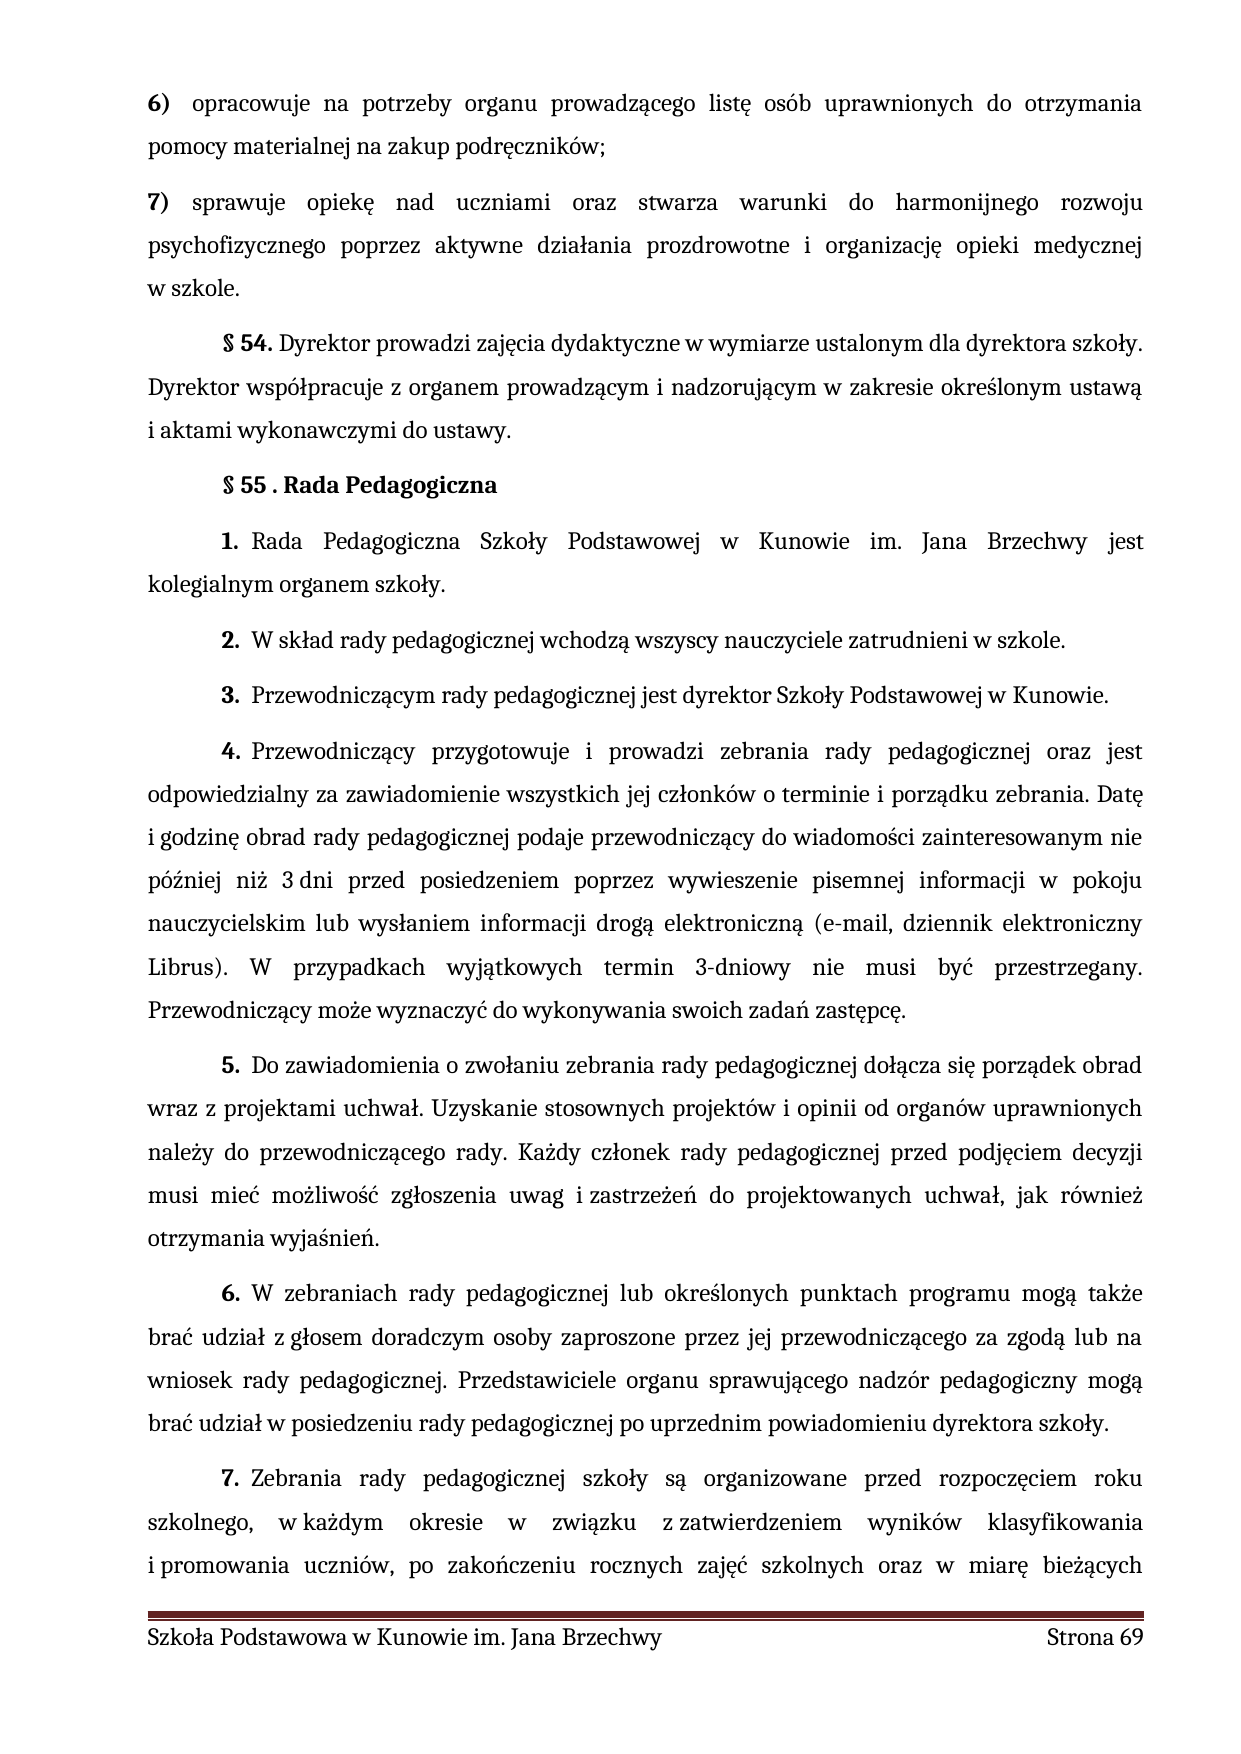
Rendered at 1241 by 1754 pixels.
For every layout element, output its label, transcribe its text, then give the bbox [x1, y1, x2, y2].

list W skład rady pedagogicznej wchodzą wszyscy nauczyciele zatrudnieni w szkole. [148, 626, 1144, 654]
list opracowuje na potrzeby organu prowadzącego listę osób uprawnionych do otrzymania pomocy materialnej na zakup podręczników; [148, 89, 1144, 161]
list Przewodniczący przygotowuje i prowadzi zebrania rady pedagogicznej oraz jest odpowiedzialny za zawiadomienie wszystkich jej członków o terminie i porządku zebrania. Datę i godzinę obrad rady pedagogicznej podaje przewodniczący do wiadomości zainteresowanym nie później niż 3 dni przed posiedzeniem poprzez wywieszenie pisemnej informacji w pokoju nauczycielskim lub wysłaniem informacji drogą elektroniczną (e-mail, dziennik elektroniczny Librus). W przypadkach wyjątkowych termin 3-dniowy nie musi być przestrzegany. Przewodniczący może wyznaczyć do wykonywania swoich zadań zastępcę. [148, 737, 1144, 1024]
list Do zawiadomienia o zwołaniu zebrania rady pedagogicznej dołącza się porządek obrad wraz z projektami uchwał. Uzyskanie stosownych projektów i opinii od organów uprawnionych należy do przewodniczącego rady. Każdy członek rady pedagogicznej przed podjęciem decyzji musi mieć możliwość zgłoszenia uwag i zastrzeżeń do projektowanych uchwał, jak również otrzymania wyjaśnień. [148, 1051, 1144, 1252]
list Przewodniczącym rady pedagogicznej jest dyrektor Szkoły Podstawowej w Kunowie. [148, 681, 1144, 710]
list Rada Pedagogiczna Szkoły Podstawowej w Kunowie im. Jana Brzechwy jest kolegialnym organem szkoły. [148, 527, 1144, 599]
list W zebraniach rady pedagogicznej lub określonych punktach programu mogą także brać udział z głosem doradczym osoby zaproszone przez jej przewodniczącego za zgodą lub na wniosek rady pedagogicznej. Przedstawiciele organu sprawującego nadzór pedagogiczny mogą brać udział w posiedzeniu rady pedagogicznej po uprzednim powiadomieniu dyrektora szkoły. [148, 1279, 1144, 1437]
text § 54. Dyrektor prowadzi zajęcia dydaktyczne w wymiarze ustalonym dla dyrektora szkoły. Dyrektor współpracuje z organem prowadzącym i nadzorującym w zakresie określonym ustawą i aktami wykonawczymi do ustawy. [148, 329, 1144, 444]
list sprawuje opiekę nad uczniami oraz stwarza warunki do harmonijnego rozwoju psychofizycznego poprzez aktywne działania prozdrowotne i organizację opieki medycznej w szkole. [148, 187, 1144, 302]
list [148, 1464, 1144, 1579]
text § 55 . Rada Pedagogiczna [148, 471, 1144, 500]
